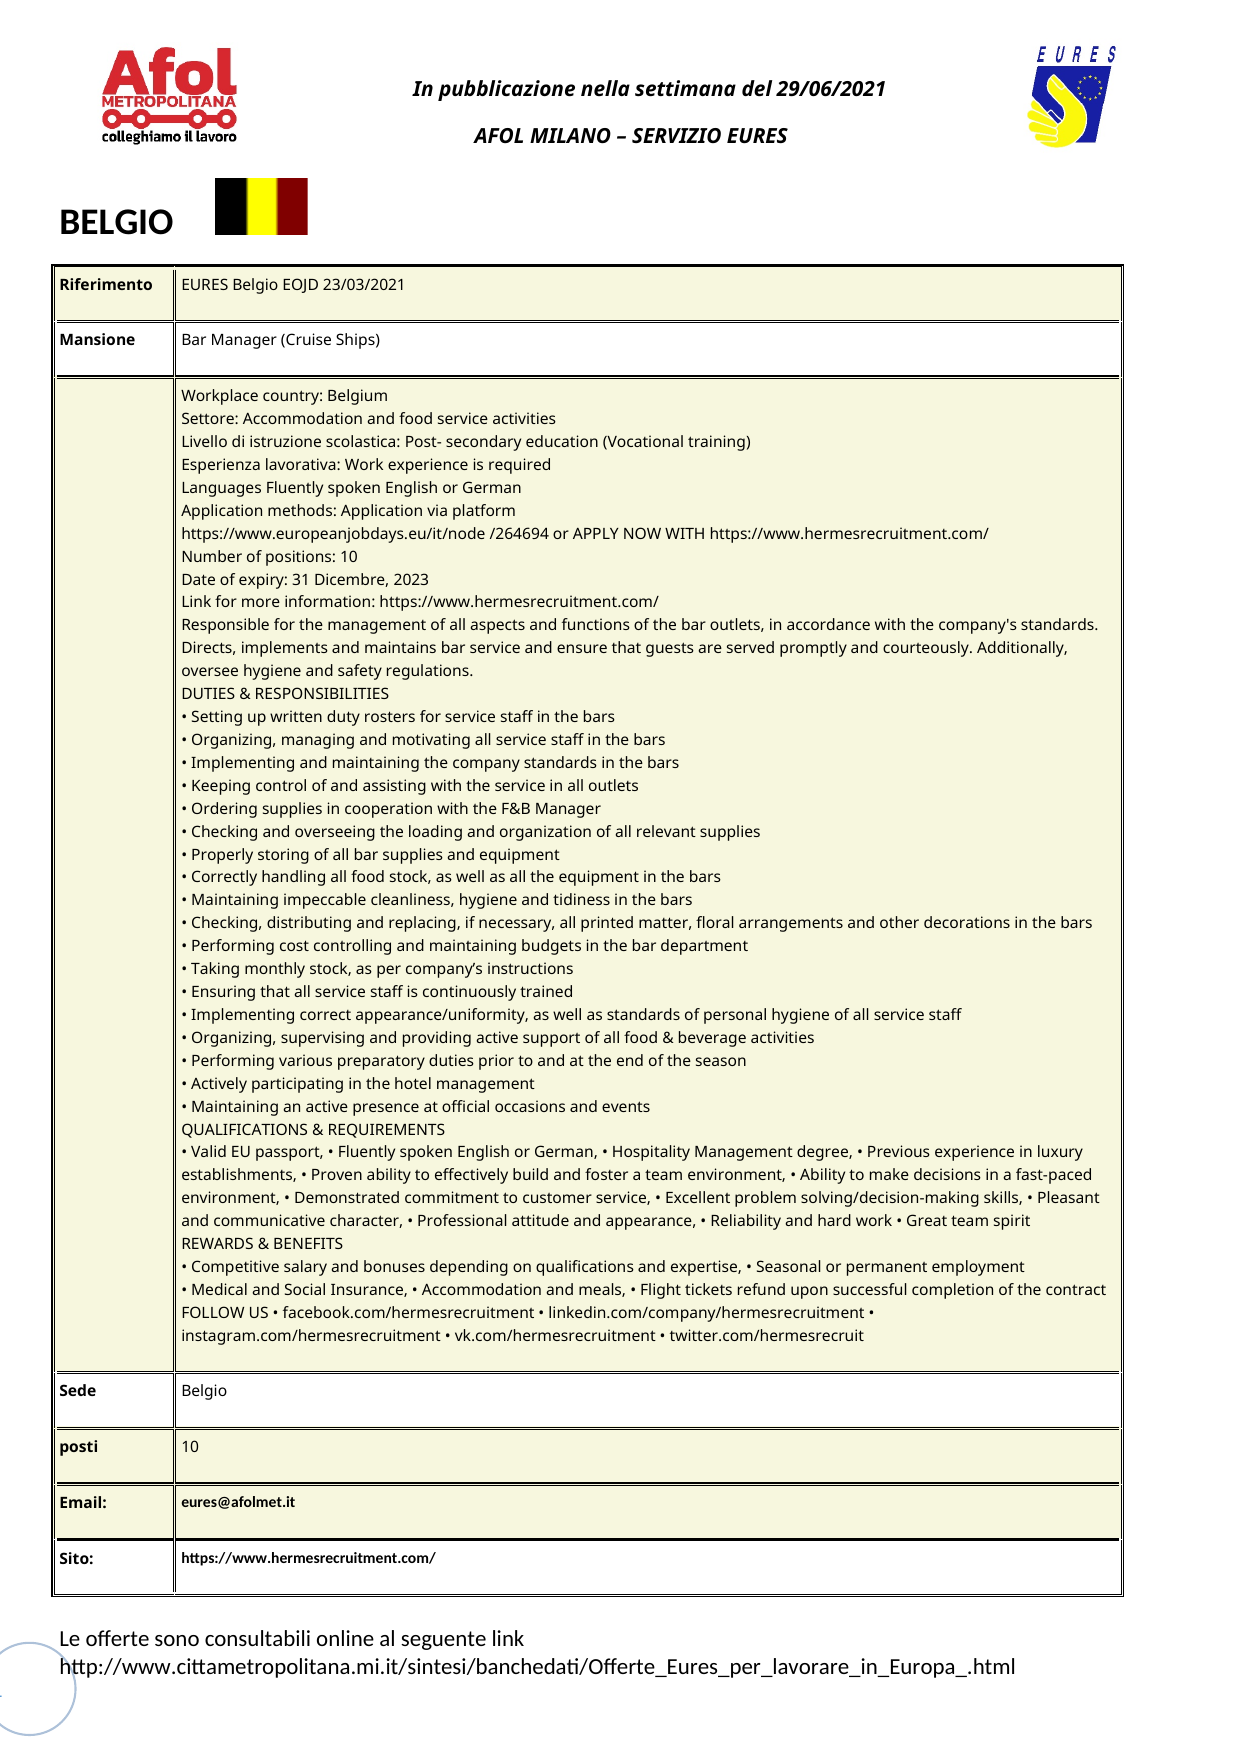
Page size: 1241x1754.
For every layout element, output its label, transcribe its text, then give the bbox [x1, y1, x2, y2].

picture [1016, 38, 1125, 154]
table_cell Bar Manager (Cruise Ships) [175, 320, 1122, 375]
table_cell posti [55, 1426, 173, 1482]
table_cell 10 [176, 1426, 1121, 1482]
picture [215, 178, 308, 235]
table_cell Sede [53, 1371, 175, 1426]
table_header Riferimento [55, 267, 175, 320]
table_cell Mansione [53, 320, 175, 375]
table_cell https://www.hermesrecruitment.com/ [175, 1538, 1122, 1594]
table_cell Workplace country: Belgium Settore: Accommodation and food service activities Livello di istruzione scolastica: Post- secondary education (Vocational training) Esperienza lavorativa: Work experience is required Languages Fluently spoken English or German Application methods: Application via platform https://www.europeanjobdays.eu/it/node /264694 or APPLY NOW WITH https://www.hermesrecruitment.com/ Number of positions: 10 Date of expiry: 31 Dicembre, 2023 Link for more information: https://www.hermesrecruitment.com/ Responsible for the management of all aspects and functions of the bar outlets, in accordance with the company's standards. Directs, implements and maintains bar service and ensure that guests are served promptly and courteously. Additionally, oversee hygiene and safety regulations. DUTIES & RESPONSIBILITIES • Setting up written duty rosters for service staff in the bars • Organizing, managing and motivating all service staff in the bars • Implementing and maintaining the company standards in the bars • Keeping control of and assisting with the service in all outlets • Ordering supplies in cooperation with the F&B Manager • Checking and overseeing the loading and organization of all relevant supplies • Properly storing of all bar supplies and equipment • Correctly handling all food stock, as well as all the equipment in the bars • Maintaining impeccable cleanliness, hygiene and tidiness in the bars • Checking, distributing and replacing, if necessary, all printed matter, floral arrangements and other decorations in the bars • Performing cost controlling and maintaining budgets in the bar department • Taking monthly stock, as per company’s instructions • Ensuring that all service staff is continuously trained • Implementing correct appearance/uniformity, as well as standards of personal hygiene of all service staff • Organizing, supervising and providing active support of all food & beverage activities • Performing various preparatory duties prior to and at the end of the season • Actively participating in the hotel management • Maintaining an active presence at official occasions and events QUALIFICATIONS & REQUIREMENTS • Valid EU passport, • Fluently spoken English or German, • Hospitality Management degree, • Previous experience in luxury establishments, • Proven ability to effectively build and foster a team environment, • Ability to make decisions in a fast-paced environment, • Demonstrated commitment to customer service, • Excellent problem solving/decision-making skills, • Pleasant and communicative character, • Professional attitude and appearance, • Reliability and hard work • Great team spirit REWARDS & BENEFITS • Competitive salary and bonuses depending on qualifications and expertise, • Seasonal or permanent employment • Medical and Social Insurance, • Accommodation and meals, • Flight tickets refund upon successful completion of the contract FOLLOW US • facebook.com/hermesrecruitment • linkedin.com/company/hermesrecruitment • instagram.com/hermesrecruitment • vk.com/hermesrecruitment • twitter.com/hermesrecruit [176, 375, 1121, 1371]
table_cell Sito: [53, 1538, 175, 1594]
table_cell eures@afolmet.it [176, 1482, 1121, 1538]
text BELGIO [59, 178, 1240, 244]
table_cell Email: [55, 1482, 173, 1538]
table_cell [55, 375, 173, 1371]
table_cell Belgio [175, 1371, 1122, 1426]
table_header EURES Belgio EOJD 23/03/2021 [175, 267, 1121, 320]
picture [88, 42, 249, 149]
